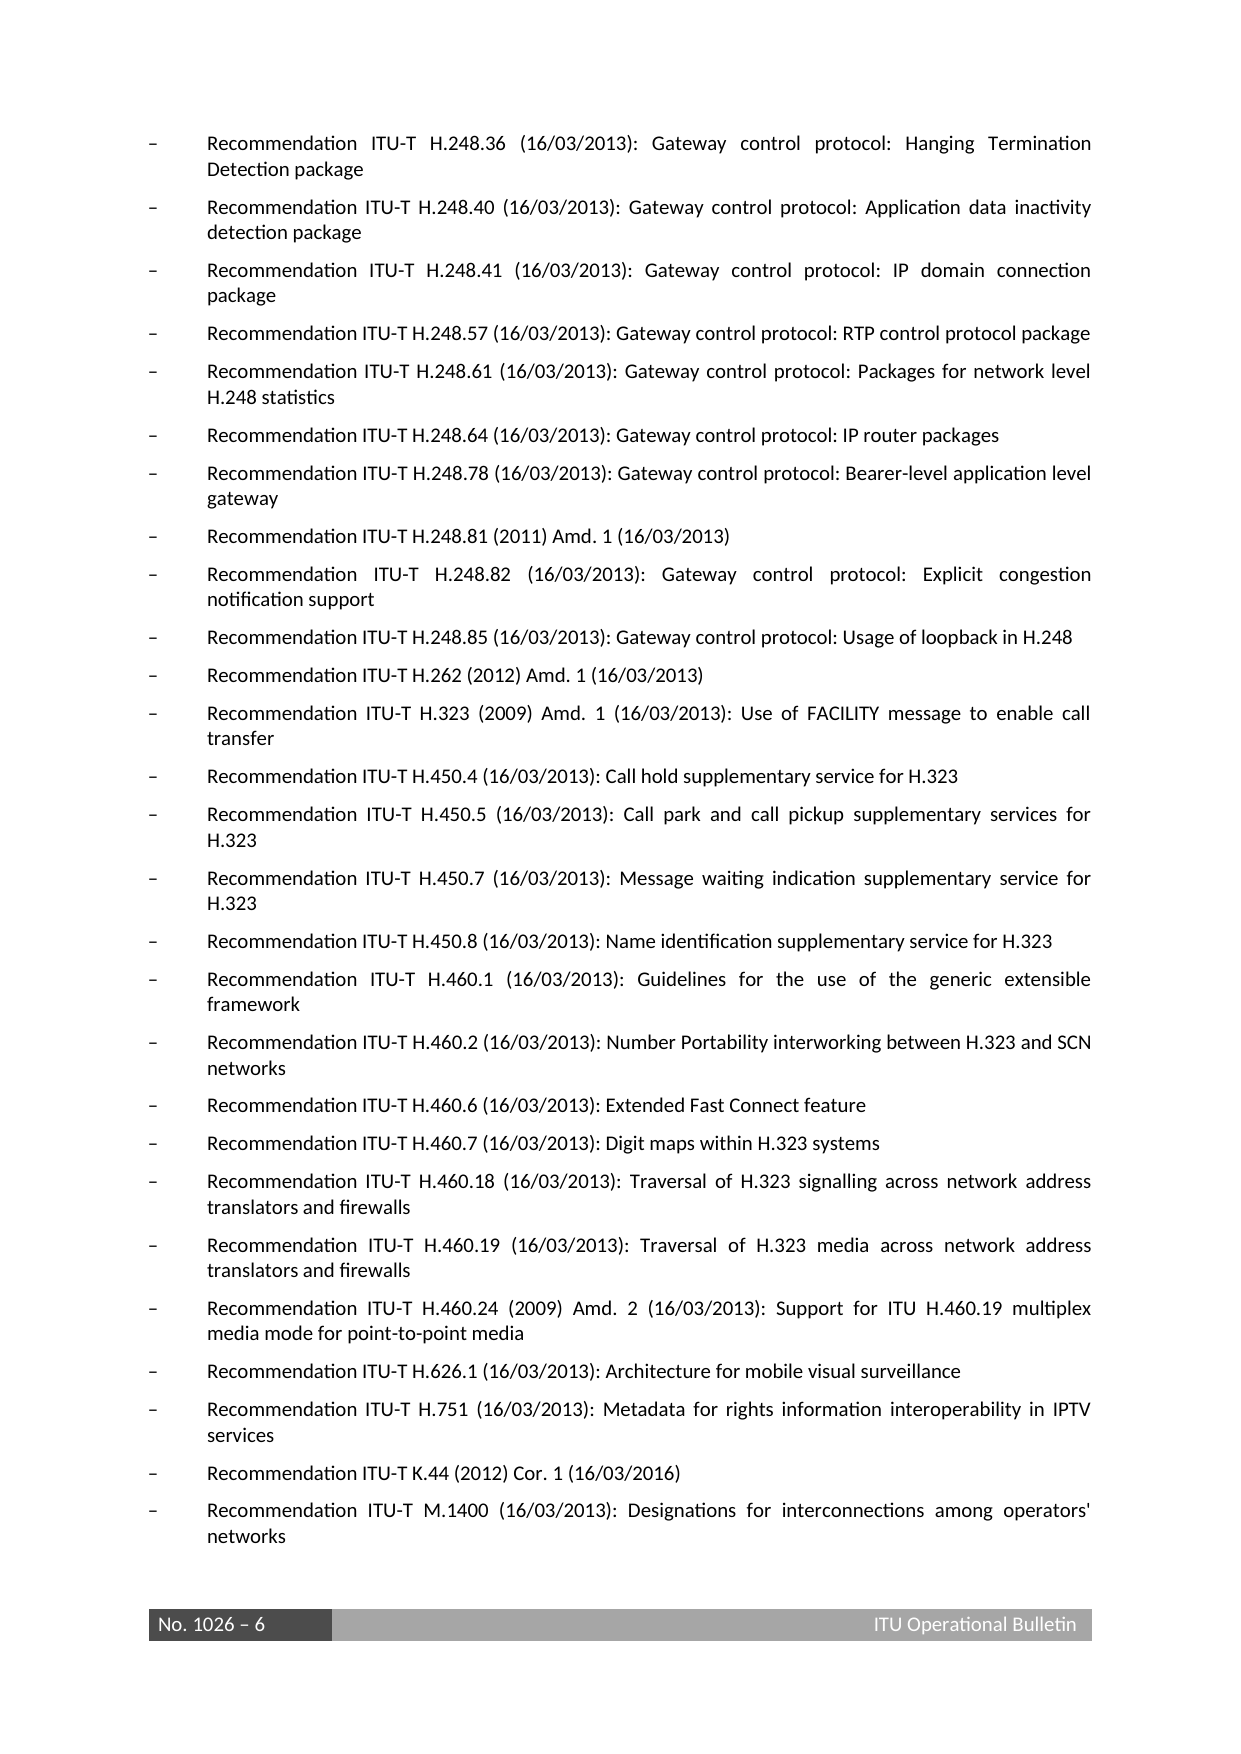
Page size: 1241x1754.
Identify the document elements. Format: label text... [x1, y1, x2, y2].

text – Recommendation ITU-T H.248.64 (16/03/2013): Gateway control protocol: IP router packages [148, 422, 1092, 447]
text – Recommendation ITU-T H.248.82 (16/03/2013): Gateway control protocol: Explicit congestion notification support [148, 561, 1092, 612]
text – Recommendation ITU-T H.460.6 (16/03/2013): Extended Fast Connect feature [148, 1093, 1092, 1118]
text – Recommendation ITU-T H.450.7 (16/03/2013): Message waiting indication supplementary service for H.323 [148, 865, 1092, 916]
text – Recommendation ITU-T H.248.40 (16/03/2013): Gateway control protocol: Application data inactivity detection package [148, 194, 1092, 245]
text – Recommendation ITU-T H.460.19 (16/03/2013): Traversal of H.323 media across network address translators and firewalls [148, 1232, 1092, 1283]
text – Recommendation ITU-T K.44 (2012) Cor. 1 (16/03/2016) [148, 1460, 1092, 1485]
text – Recommendation ITU-T H.450.4 (16/03/2013): Call hold supplementary service for H.323 [148, 763, 1092, 789]
text – Recommendation ITU-T H.460.7 (16/03/2013): Digit maps within H.323 systems [148, 1131, 1092, 1156]
text – Recommendation ITU-T H.248.85 (16/03/2013): Gateway control protocol: Usage of loopback in H.248 [148, 624, 1092, 650]
text – Recommendation ITU-T H.460.2 (16/03/2013): Number Portability interworking between H.323 and SCN networks [148, 1029, 1092, 1080]
text – Recommendation ITU-T H.248.78 (16/03/2013): Gateway control protocol: Bearer-level application level gateway [148, 460, 1092, 511]
text – Recommendation ITU-T H.460.24 (2009) Amd. 2 (16/03/2013): Support for ITU H.460.19 multiplex media mode for point-to-point media [148, 1295, 1092, 1346]
text – Recommendation ITU-T H.751 (16/03/2013): Metadata for rights information interoperability in IPTV services [148, 1396, 1092, 1447]
text – Recommendation ITU-T H.460.18 (16/03/2013): Traversal of H.323 signalling across network address translators and firewalls [148, 1168, 1092, 1219]
text – Recommendation ITU-T H.450.8 (16/03/2013): Name identification supplementary service for H.323 [148, 928, 1092, 953]
text – Recommendation ITU-T H.248.36 (16/03/2013): Gateway control protocol: Hanging Termination Detection package [148, 131, 1092, 181]
text – Recommendation ITU-T H.262 (2012) Amd. 1 (16/03/2013) [148, 662, 1092, 688]
text – Recommendation ITU-T H.460.1 (16/03/2013): Guidelines for the use of the generic extensible framework [148, 966, 1092, 1017]
text – Recommendation ITU-T M.1400 (16/03/2013): Designations for interconnections among operators' networks [148, 1498, 1092, 1548]
text – Recommendation ITU-T H.323 (2009) Amd. 1 (16/03/2013): Use of FACILITY message to enable call transfer [148, 700, 1092, 751]
text – Recommendation ITU-T H.248.61 (16/03/2013): Gateway control protocol: Packages for network level H.248 statistics [148, 358, 1092, 409]
text – Recommendation ITU-T H.248.41 (16/03/2013): Gateway control protocol: IP domain connection package [148, 257, 1092, 308]
text – Recommendation ITU-T H.248.57 (16/03/2013): Gateway control protocol: RTP control protocol package [148, 321, 1092, 346]
text – Recommendation ITU-T H.248.81 (2011) Amd. 1 (16/03/2013) [148, 523, 1092, 548]
text – Recommendation ITU-T H.626.1 (16/03/2013): Architecture for mobile visual surveillance [148, 1358, 1092, 1384]
text – Recommendation ITU-T H.450.5 (16/03/2013): Call park and call pickup supplementary services for H.323 [148, 801, 1092, 852]
